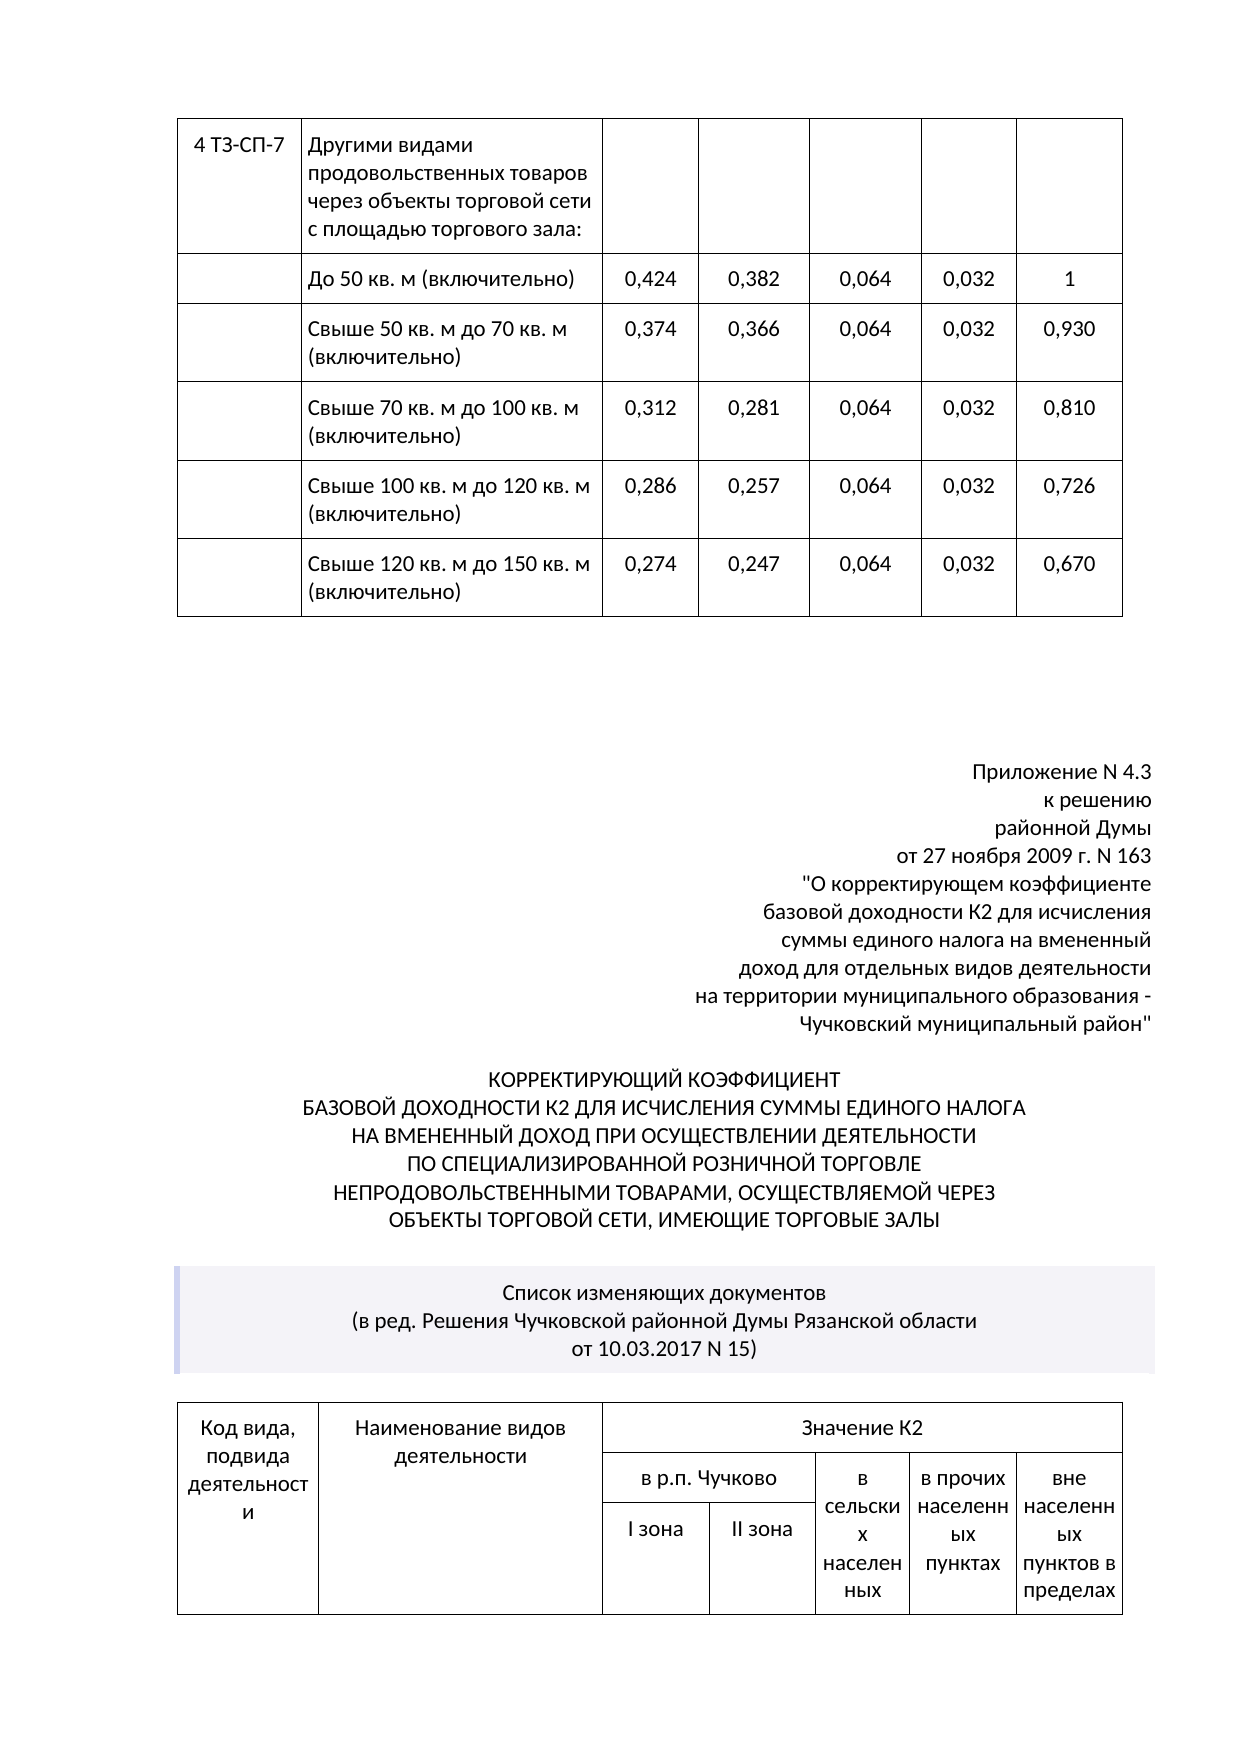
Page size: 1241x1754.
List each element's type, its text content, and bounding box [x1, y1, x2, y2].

table_cell 0,257 [699, 461, 809, 538]
table_cell [603, 119, 698, 252]
text базовой доходности К2 для исчисления [177, 897, 1152, 925]
table_cell в прочих населенных пунктах [910, 1453, 1016, 1614]
table_header Код вида, подвида деятельности [178, 1403, 318, 1614]
table_cell 0,032 [922, 461, 1016, 538]
table_cell 1 [1017, 254, 1122, 303]
table_cell 0,032 [922, 304, 1016, 381]
table_cell 0,032 [922, 382, 1016, 459]
table_cell 0,032 [922, 254, 1016, 303]
table_cell 0,930 [1017, 304, 1122, 381]
text "О корректирующем коэффициенте [177, 869, 1152, 897]
text районной Думы [177, 813, 1152, 841]
table_cell Свыше 70 кв. м до 100 кв. м (включительно) [302, 382, 602, 459]
table_cell [922, 119, 1016, 252]
table_header Список изменяющих документов (в ред. Решения Чучковской районной Думы Рязанской области от 10.03.2017 N 15) [180, 1266, 1149, 1373]
table_cell 0,274 [603, 539, 698, 616]
table_cell Свыше 50 кв. м до 70 кв. м (включительно) [302, 304, 602, 381]
table_cell в р.п. Чучково [603, 1453, 815, 1502]
table_cell 0,312 [603, 382, 698, 459]
text КОРРЕКТИРУЮЩИЙ КОЭФФИЦИЕНТ [177, 1066, 1152, 1093]
table_cell 4 ТЗ-СП-7 [178, 119, 301, 252]
table_cell До 50 кв. м (включительно) [302, 254, 602, 303]
table_cell 0,064 [810, 539, 921, 616]
table_cell 0,064 [810, 254, 921, 303]
text НЕПРОДОВОЛЬСТВЕННЫМИ ТОВАРАМИ, ОСУЩЕСТВЛЯЕМОЙ ЧЕРЕЗ [177, 1178, 1152, 1206]
table_cell [178, 304, 301, 381]
table_cell [178, 382, 301, 459]
table_cell 0,726 [1017, 461, 1122, 538]
text на территории муниципального образования - [177, 981, 1152, 1009]
table_cell Свыше 120 кв. м до 150 кв. м (включительно) [302, 539, 602, 616]
table_cell [178, 461, 301, 538]
text ПО СПЕЦИАЛИЗИРОВАННОЙ РОЗНИЧНОЙ ТОРГОВЛЕ [177, 1149, 1152, 1178]
table_cell 0,810 [1017, 382, 1122, 459]
text ОБЪЕКТЫ ТОРГОВОЙ СЕТИ, ИМЕЮЩИЕ ТОРГОВЫЕ ЗАЛЫ [177, 1206, 1152, 1234]
table_cell вне населенных пунктов в пределах 200 м от областного и федерального значения [1017, 1453, 1122, 1614]
table_cell [178, 254, 301, 303]
text от 27 ноября 2009 г. N 163 [177, 841, 1152, 869]
table_cell 0,382 [699, 254, 809, 303]
table_header Наименование видов деятельности [319, 1403, 602, 1614]
table_cell [178, 539, 301, 616]
table_cell [1017, 119, 1122, 252]
text к решению [177, 785, 1152, 813]
text суммы единого налога на вмененный [177, 925, 1152, 953]
table_cell [699, 119, 809, 252]
table_cell в сельских населенных пунктах с численностью свыше 500 чел. [816, 1453, 909, 1614]
text Чучковский муниципальный район" [177, 1009, 1152, 1037]
table_cell 0,286 [603, 461, 698, 538]
text НА ВМЕНЕННЫЙ ДОХОД ПРИ ОСУЩЕСТВЛЕНИИ ДЕЯТЕЛЬНОСТИ [177, 1122, 1152, 1149]
table_cell II зона [710, 1503, 815, 1614]
table_cell 0,670 [1017, 539, 1122, 616]
table_cell 0,064 [810, 382, 921, 459]
table_cell 0,374 [603, 304, 698, 381]
table_cell 0,281 [699, 382, 809, 459]
table_cell I зона [603, 1503, 709, 1614]
table_cell 0,424 [603, 254, 698, 303]
table_cell 0,064 [810, 461, 921, 538]
text БАЗОВОЙ ДОХОДНОСТИ К2 ДЛЯ ИСЧИСЛЕНИЯ СУММЫ ЕДИНОГО НАЛОГА [177, 1093, 1152, 1122]
table_cell 0,064 [810, 304, 921, 381]
table_cell 0,032 [922, 539, 1016, 616]
table_cell 0,366 [699, 304, 809, 381]
table_cell 0,247 [699, 539, 809, 616]
text Приложение N 4.3 [177, 757, 1152, 785]
table_cell [810, 119, 921, 252]
table_cell Свыше 100 кв. м до 120 кв. м (включительно) [302, 461, 602, 538]
table_cell Другими видами продовольственных товаров через объекты торговой сети с площадью торгового зала: [302, 119, 602, 252]
text доход для отдельных видов деятельности [177, 953, 1152, 981]
table_header Значение К2 [603, 1403, 1122, 1452]
